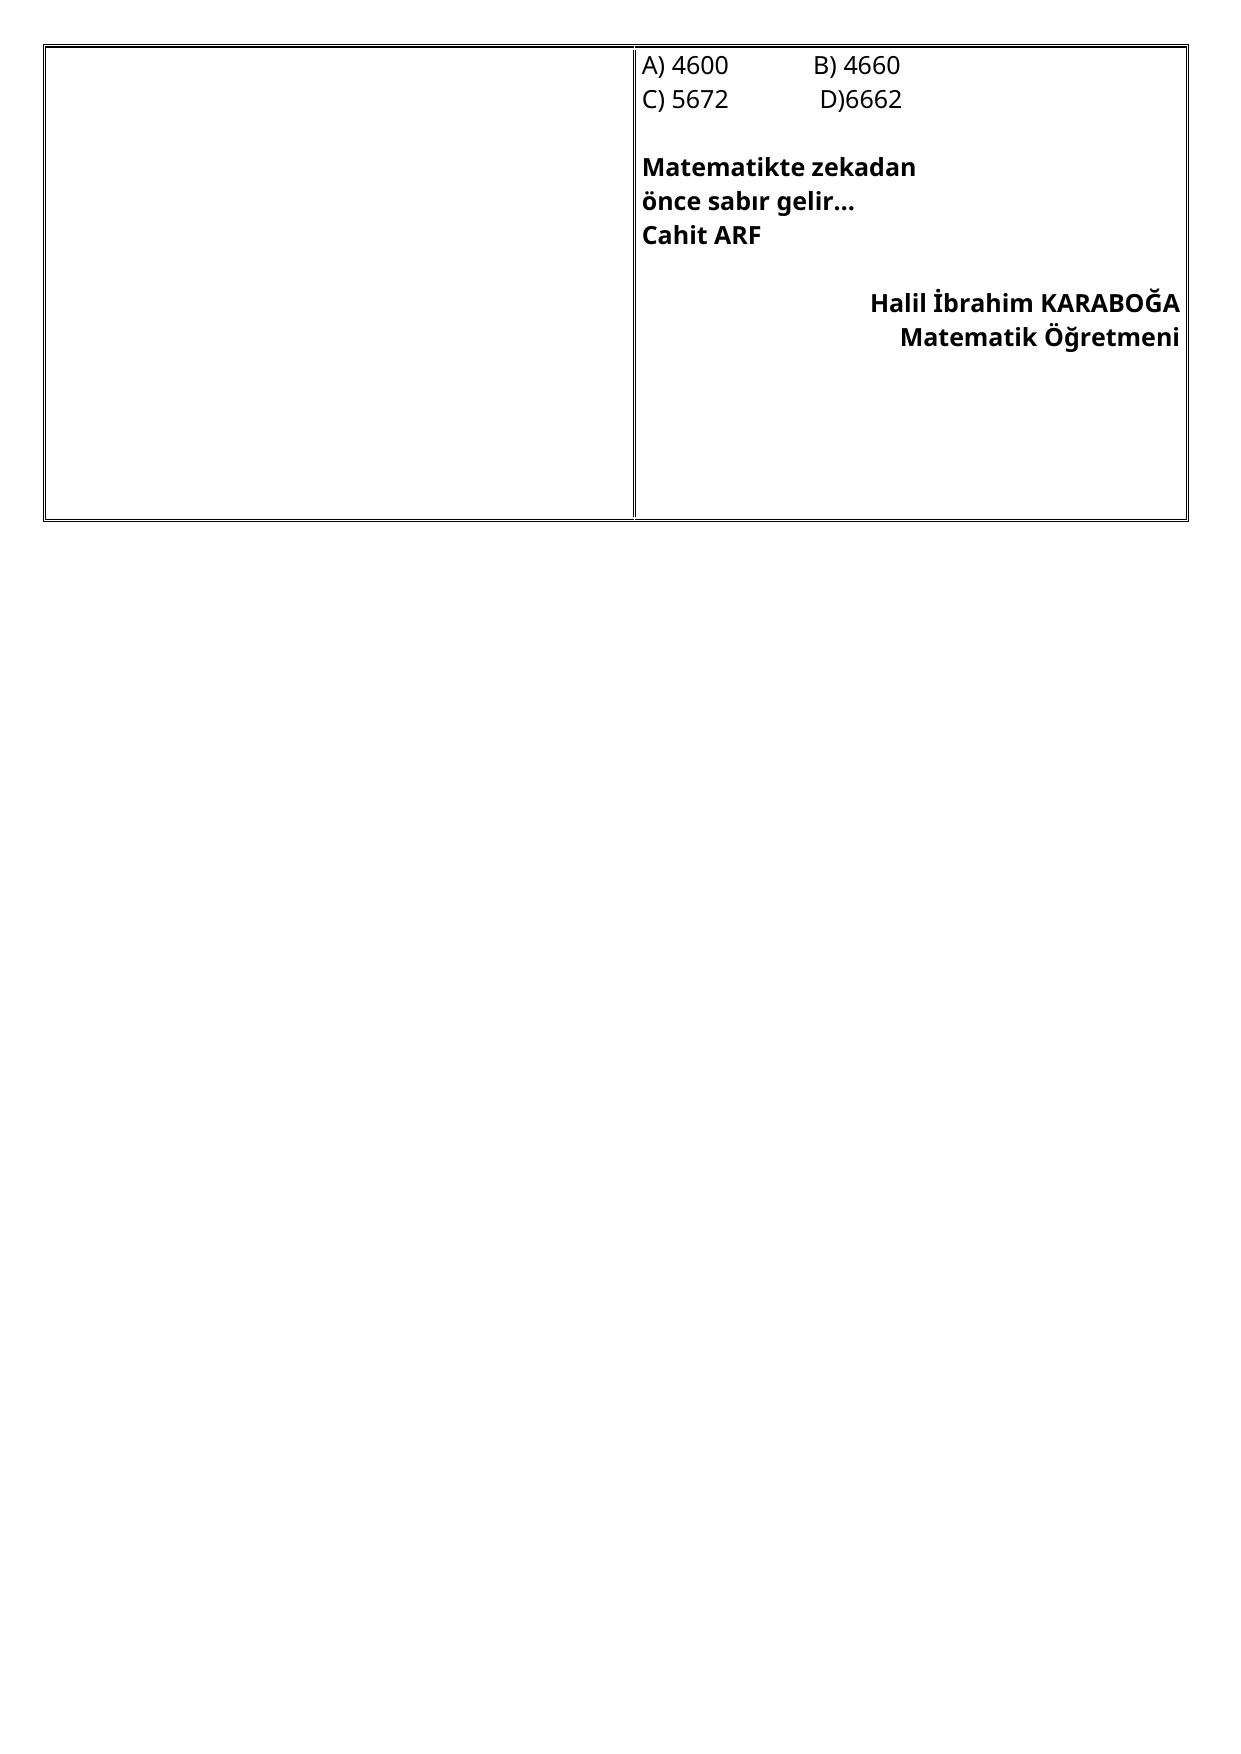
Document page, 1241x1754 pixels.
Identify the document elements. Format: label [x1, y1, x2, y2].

table_cell [46, 48, 634, 519]
table_cell [634, 47, 1186, 519]
